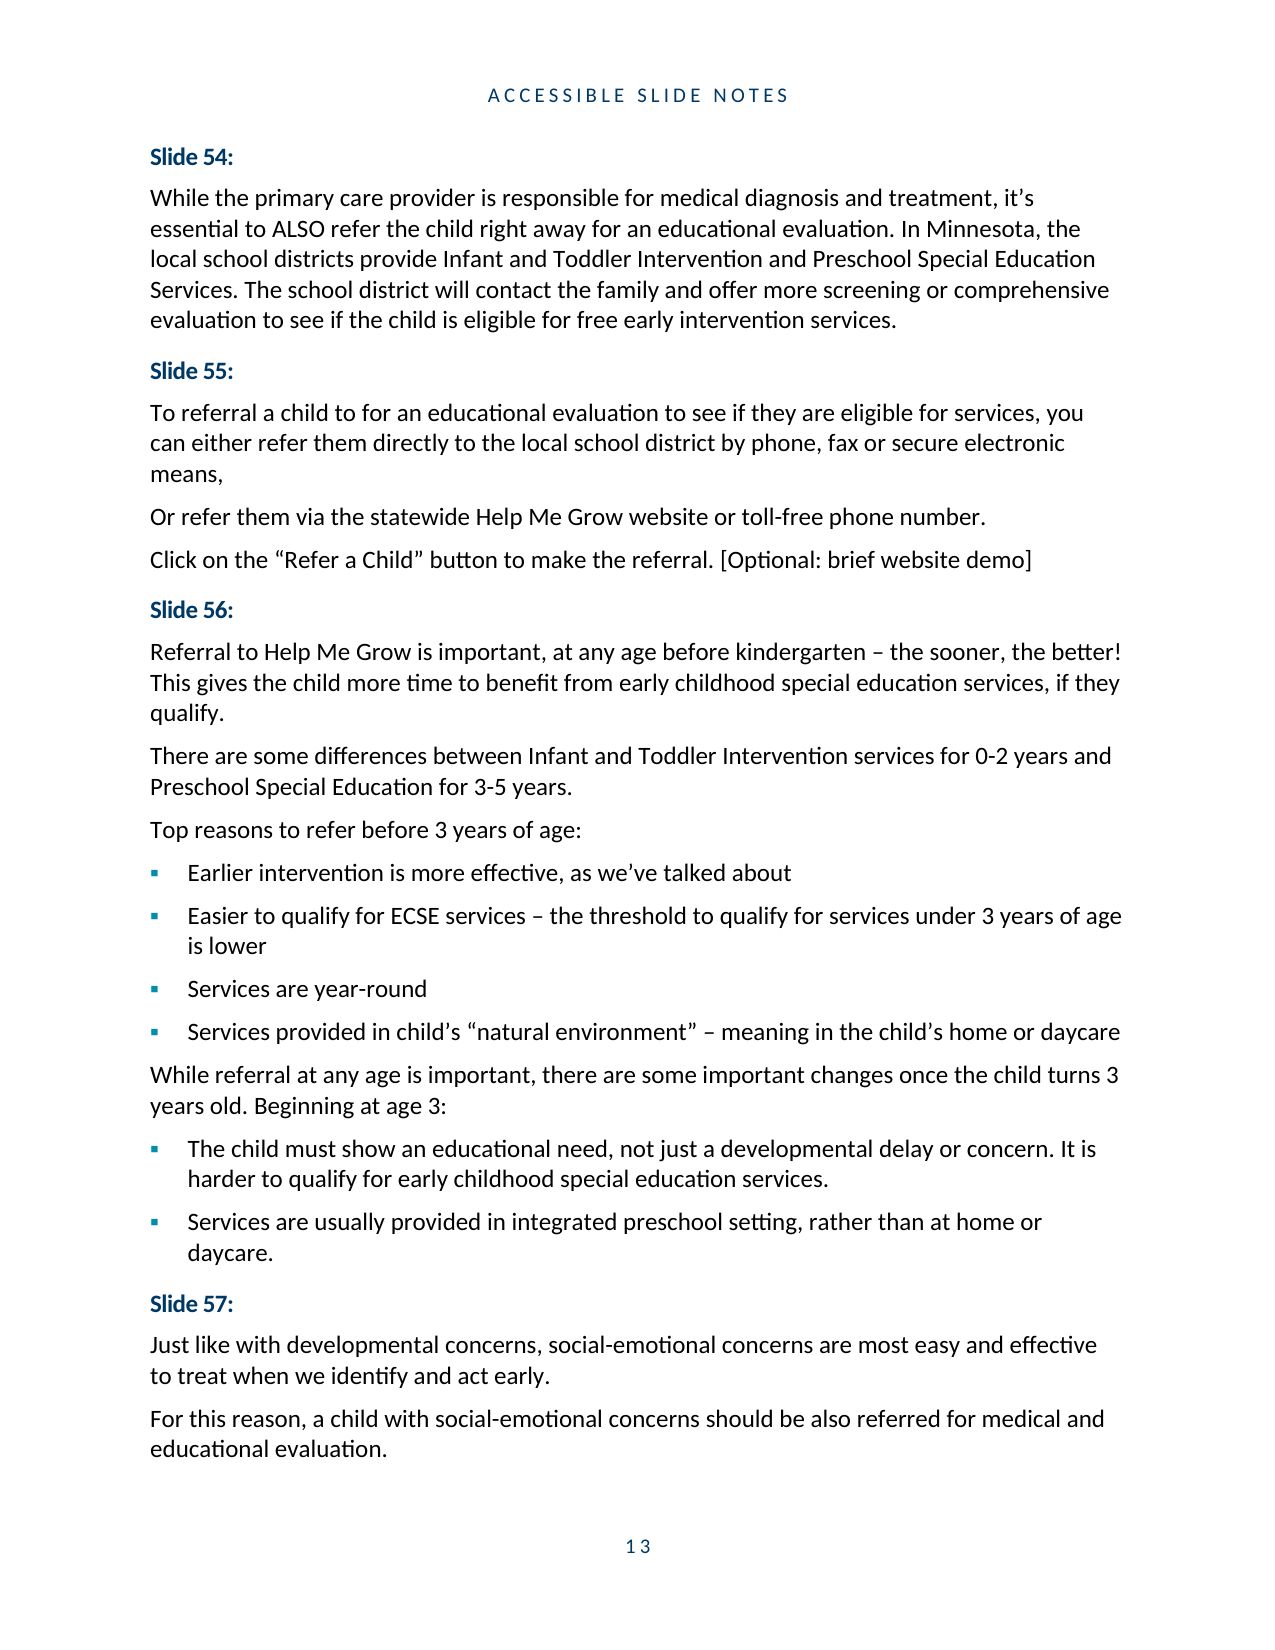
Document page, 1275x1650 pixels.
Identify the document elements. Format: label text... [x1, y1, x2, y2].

list Earlier intervention is more effective, as we’ve talked about [150, 857, 1125, 887]
list Services provided in child’s “natural environment” – meaning in the child’s home or daycare [150, 1016, 1125, 1047]
subtitle Slide 55: [150, 360, 1125, 384]
text Or refer them via the statewide Help Me Grow website or toll-free phone number. [150, 501, 1125, 531]
text Just like with developmental concerns, social-emotional concerns are most easy and effective to treat when we identify and act early. [150, 1329, 1125, 1391]
list Easier to qualify for ECSE services – the threshold to qualify for services under 3 years of age is lower [150, 900, 1125, 961]
list Services are usually provided in integrated preschool setting, rather than at home or daycare. [150, 1207, 1125, 1268]
text There are some differences between Infant and Toddler Intervention services for 0-2 years and Preschool Special Education for 3-5 years. [150, 740, 1125, 801]
text To referral a child to for an educational evaluation to see if they are eligible for services, you can either refer them directly to the local school district by phone, fax or secure electronic means, [150, 397, 1125, 488]
list The child must show an educational need, not just a developmental delay or concern. It is harder to qualify for early childhood special education services. [150, 1133, 1125, 1194]
text Click on the “Refer a Child” button to make the referral. [Optional: brief website demo] [150, 544, 1125, 574]
subtitle Slide 54: [150, 145, 1125, 170]
text While the primary care provider is responsible for medical diagnosis and treatment, it’s essential to ALSO refer the child right away for an educational evaluation. In Minnesota, the local school districts provide Infant and Toddler Intervention and Preschool Special Education Services. The school district will contact the family and offer more screening or comprehensive evaluation to see if the child is eligible for free early intervention services. [150, 182, 1125, 335]
text For this reason, a child with social-emotional concerns should be also referred for medical and educational evaluation. [150, 1403, 1125, 1464]
text Referral to Help Me Grow is important, at any age before kindergarten – the sooner, the better! This gives the child more time to benefit from early childhood special education services, if they qualify. [150, 636, 1125, 728]
text Top reasons to refer before 3 years of age: [150, 814, 1125, 844]
list Services are year-round [150, 973, 1125, 1004]
subtitle Slide 56: [150, 599, 1125, 624]
subtitle Slide 57: [150, 1293, 1125, 1317]
text While referral at any age is important, there are some important changes once the child turns 3 years old. Beginning at age 3: [150, 1059, 1125, 1121]
